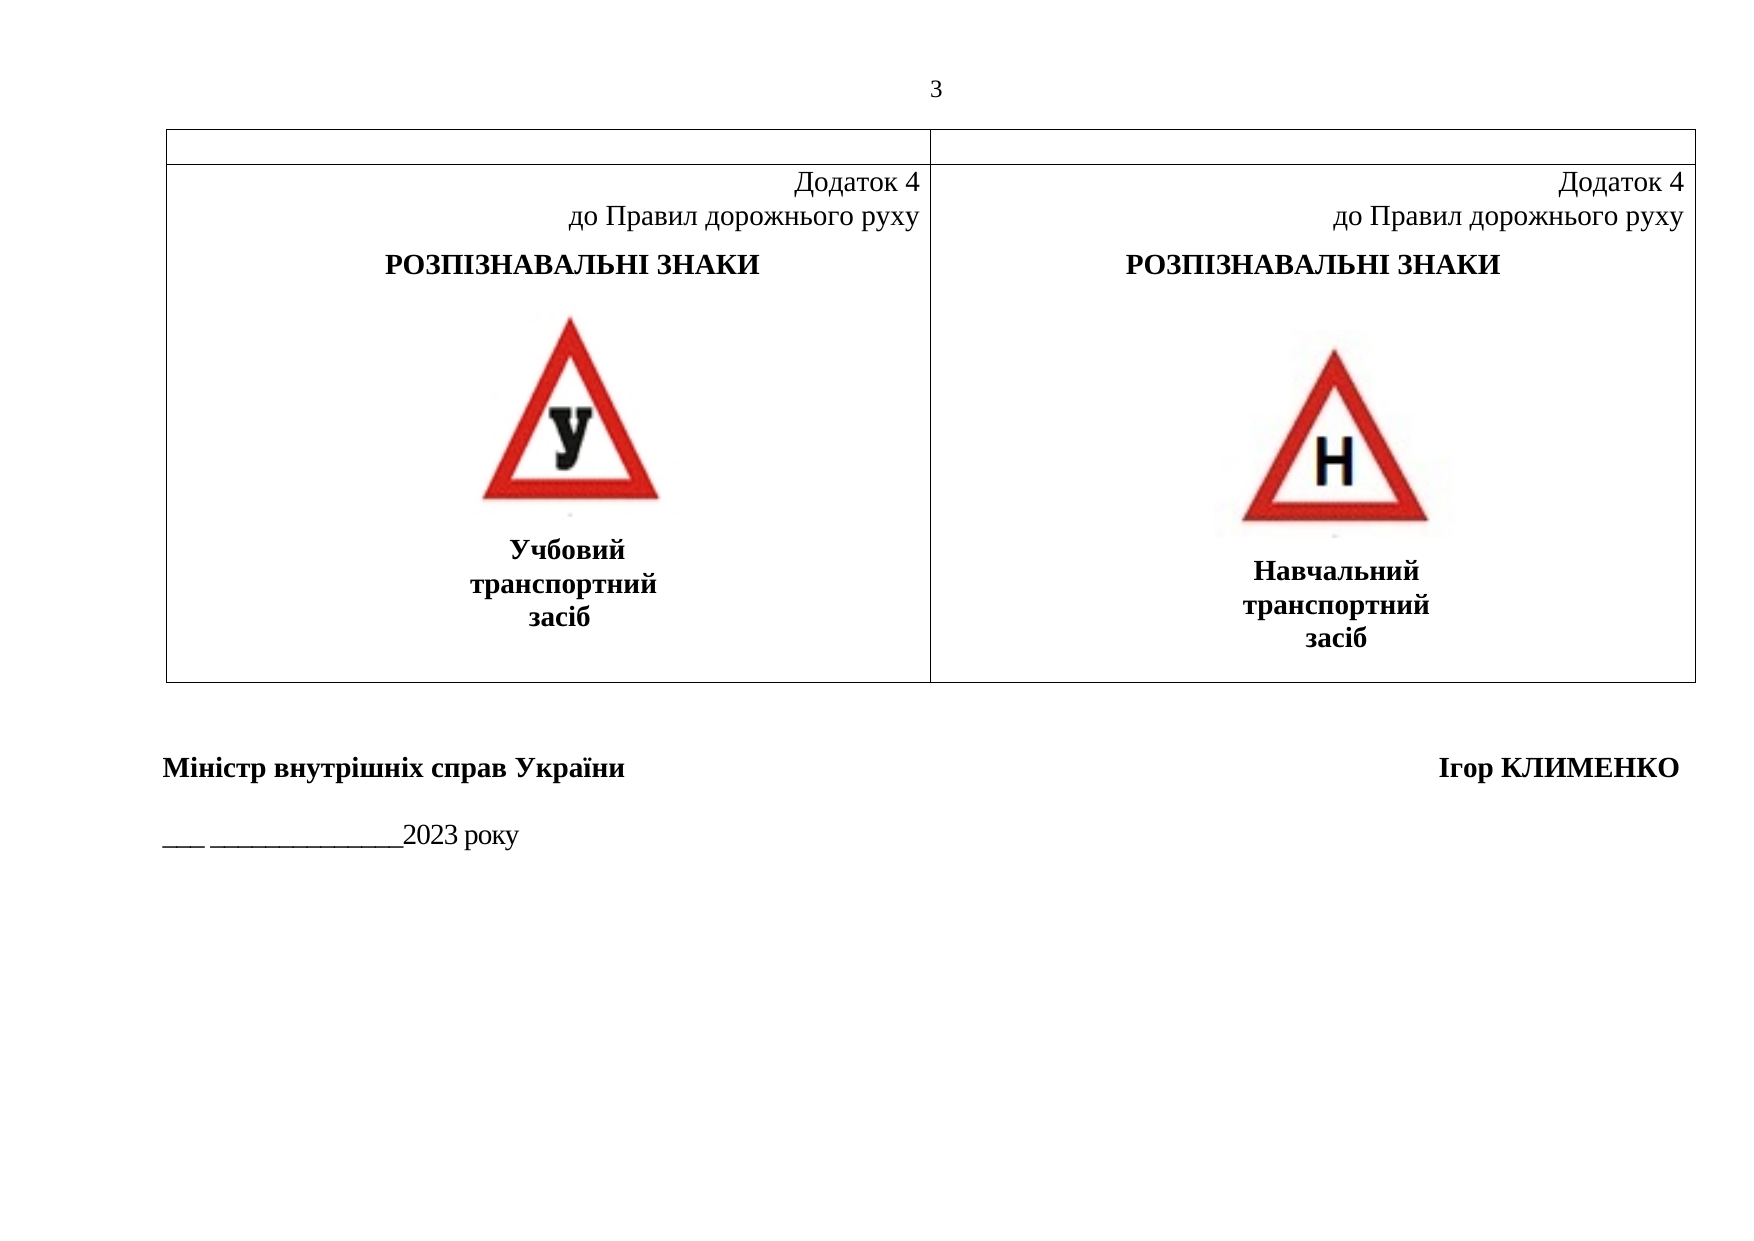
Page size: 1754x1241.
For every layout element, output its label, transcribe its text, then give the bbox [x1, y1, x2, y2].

picture [1213, 330, 1459, 538]
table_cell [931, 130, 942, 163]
text Міністр внутрішніх справ України Ігор КЛИМЕНКО [162, 750, 1683, 784]
table_cell Додаток 4 до Правил дорожнього руху РОЗПІЗНАВАЛЬНІ ЗНАКИ Навчальний транспортний засіб [931, 165, 1695, 682]
text ___ ______________2023 року [162, 817, 1695, 851]
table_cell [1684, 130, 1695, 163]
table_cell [167, 130, 930, 163]
picture [455, 296, 689, 517]
table_cell Додаток 4 до Правил дорожнього руху РОЗПІЗНАВАЛЬНІ ЗНАКИ Учбовий транспортний засіб [167, 165, 930, 682]
